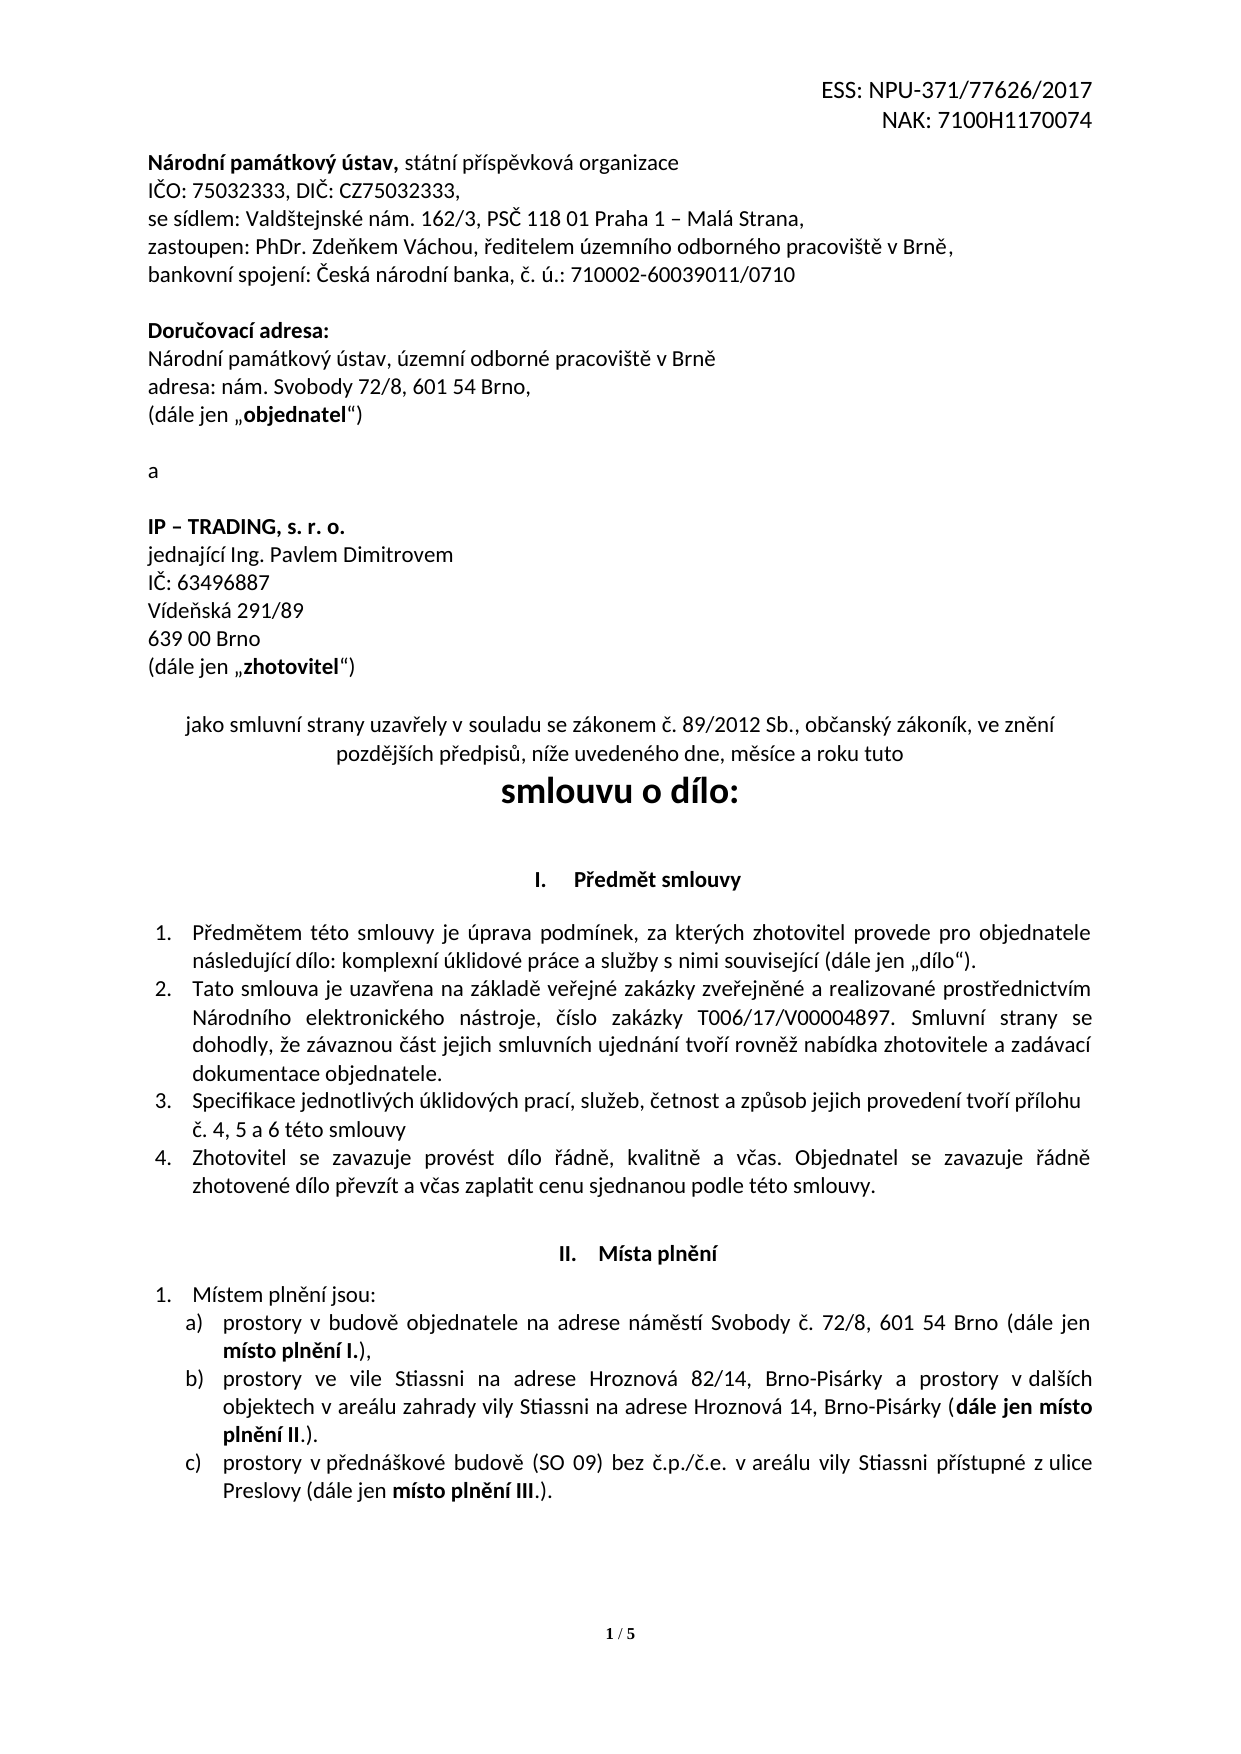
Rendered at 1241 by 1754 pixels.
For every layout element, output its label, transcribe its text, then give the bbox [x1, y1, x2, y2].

list Zhotovitel se zavazuje provést dílo řádně, kvalitně a včas. Objednatel se zavazuje řádně zhotovené dílo převzít a včas zaplatit cenu sjednanou podle této smlouvy. [154, 1143, 1092, 1199]
list Předmětem této smlouvy je úprava podmínek, za kterých zhotovitel provede pro objednatele následující dílo: komplexní úklidové práce a služby s nimi související (dále jen „dílo“). [154, 918, 1092, 974]
list Specifikace jednotlivých úklidových prací, služeb, četnost a způsob jejich provedení tvoří přílohu č. 4, 5 a 6 této smlouvy [154, 1087, 1092, 1143]
list prostory v budově objednatele na adrese náměstí Svobody č. 72/8, 601 54 Brno (dále jen místo plnění I.), [185, 1308, 1092, 1364]
list Místa plnění [183, 1239, 1092, 1267]
text (dále jen „objednatel“) [148, 400, 1092, 428]
text adresa: nám. Svobody 72/8, 601 54 Brno, [148, 372, 1092, 400]
text IČ: 63496887 Vídeňská 291/89 [148, 568, 1092, 624]
list prostory v přednáškové budově (SO 09) bez č.p./č.e. v areálu vily Stiassni přístupné z ulice Preslovy (dále jen místo plnění III.). [185, 1448, 1092, 1504]
text se sídlem: Valdštejnské nám. 162/3, PSČ 118 01 Praha 1 – Malá Strana, [148, 204, 1092, 232]
text (dále jen „zhotovitel“) [148, 652, 1092, 680]
text smlouvu o dílo: [148, 767, 1092, 812]
text jako smluvní strany uzavřely v souladu se zákonem č. 89/2012 Sb., občanský zákoník, ve znění pozdějších předpisů, níže uvedeného dne, měsíce a roku tuto [148, 711, 1092, 767]
text bankovní spojení: Česká národní banka, č. ú.: 710002-60039011/0710 [148, 260, 1092, 288]
text jednající Ing. Pavlem Dimitrovem [148, 540, 1092, 568]
text Národní památkový ústav, územní odborné pracoviště v Brně [148, 344, 1092, 372]
text a [148, 456, 1092, 484]
text IČO: 75032333, DIČ: CZ75032333, [148, 176, 1092, 204]
text IP – TRADING, s. r. o. [148, 512, 1092, 540]
list Tato smlouva je uzavřena na základě veřejné zakázky zveřejněné a realizované prostřednictvím Národního elektronického nástroje, číslo zakázky T006/17/V00004897. Smluvní strany se dohodly, že závaznou část jejich smluvních ujednání tvoří rovněž nabídka zhotovitele a zadávací dokumentace objednatele. [154, 974, 1092, 1087]
text Doručovací adresa: [148, 316, 1092, 344]
list Místem plnění jsou: [154, 1280, 1092, 1308]
list prostory ve vile Stiassni na adrese Hroznová 82/14, Brno-Pisárky a prostory v dalších objektech v areálu zahrady vily Stiassni na adrese Hroznová 14, Brno-Pisárky (dále jen místo plnění II.). [185, 1364, 1092, 1448]
text zastoupen: PhDr. Zdeňkem Váchou, ředitelem územního odborného pracoviště v Brně, [148, 232, 1092, 260]
text 639 00 Brno [148, 624, 1092, 652]
text Národní památkový ústav, státní příspěvková organizace [148, 148, 1092, 176]
subtitle Předmět smlouvy [183, 866, 1092, 893]
